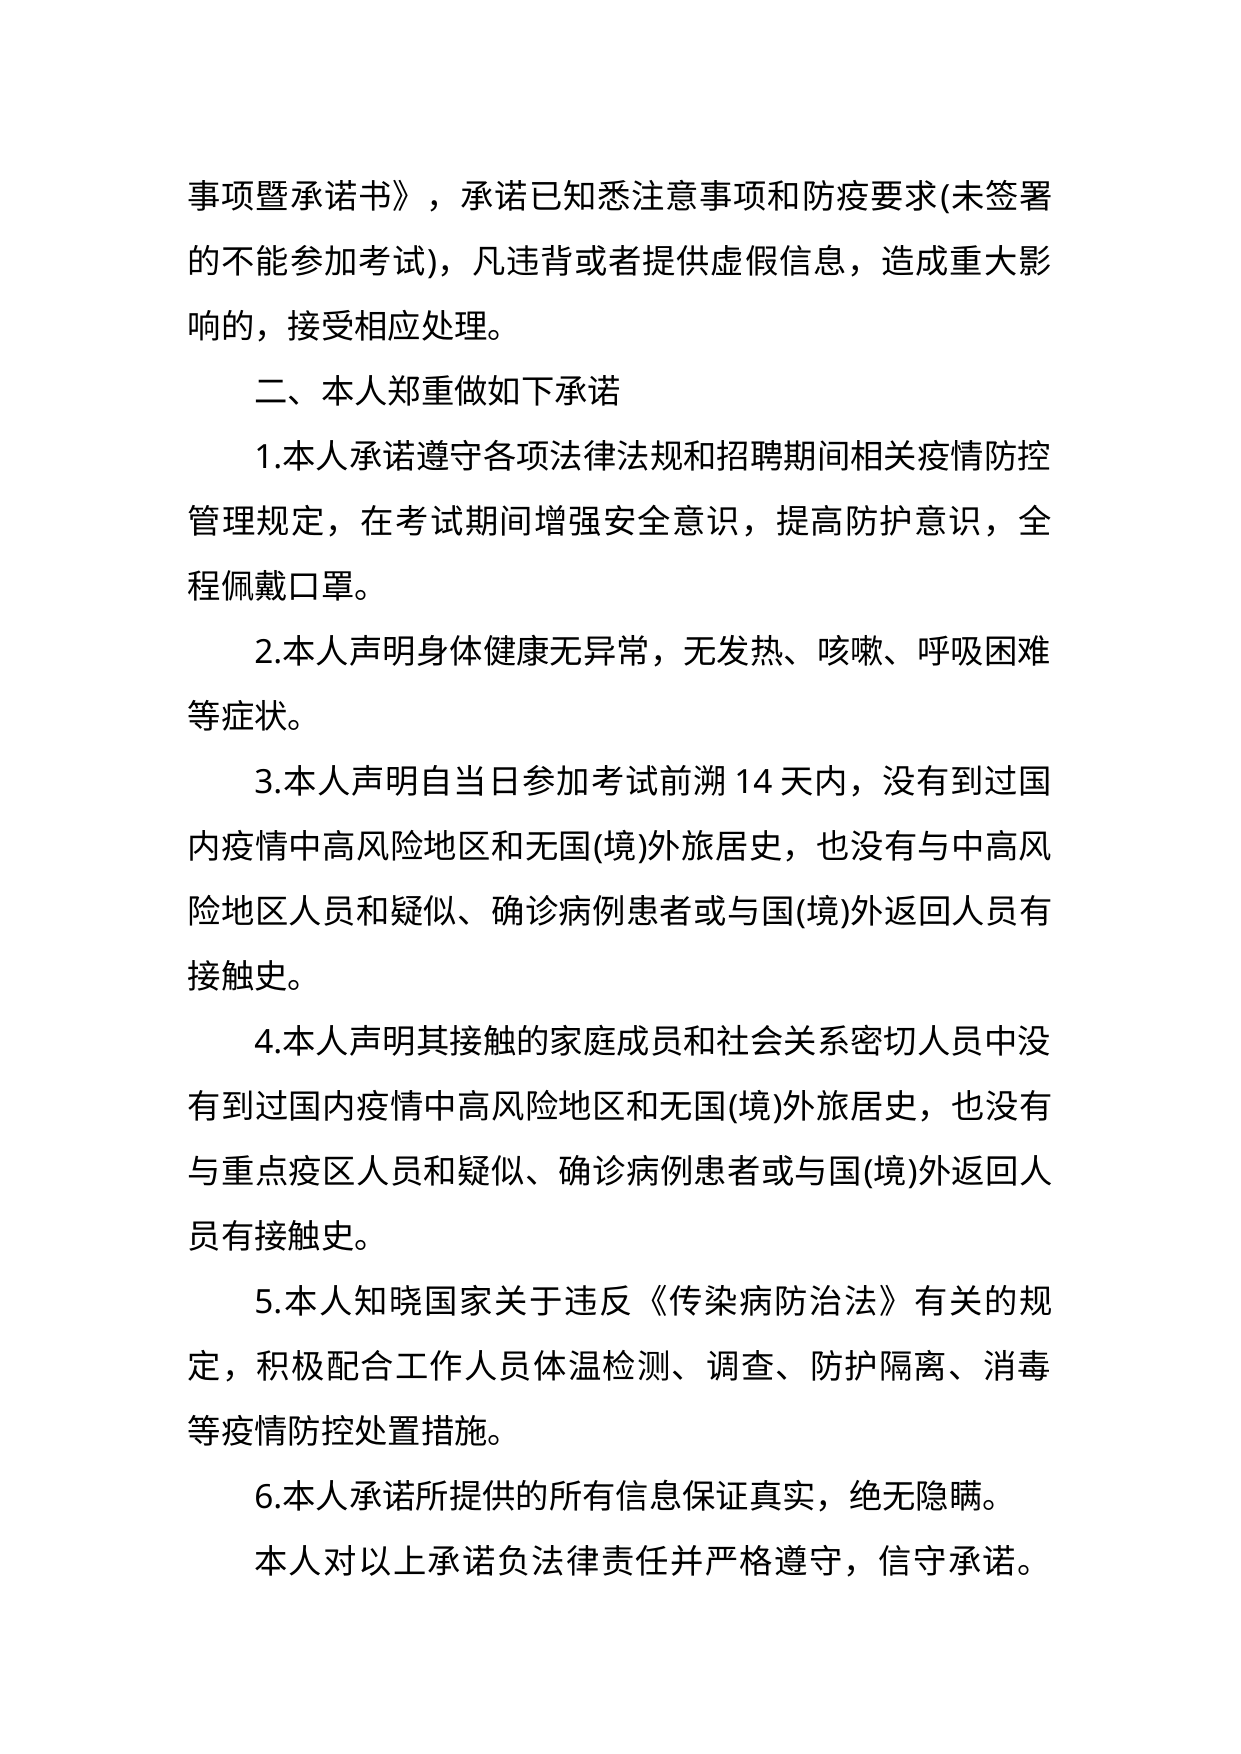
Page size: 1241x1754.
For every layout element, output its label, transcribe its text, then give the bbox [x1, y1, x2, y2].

text 3.本人声明自当日参加考试前溯14天内，没有到过国内疫情中高风险地区和无国(境)外旅居史，也没有与中高风险地区人员和疑似、确诊病例患者或与国(境)外返回人员有接触史。 [187, 747, 1053, 1007]
text 5.本人知晓国家关于违反《传染病防治法》有关的规定，积极配合工作人员体温检测、调查、防护隔离、消毒等疫情防控处置措施。 [187, 1267, 1053, 1462]
text 二、本人郑重做如下承诺 [187, 357, 1053, 422]
text 2.本人声明身体健康无异常，无发热、咳嗽、呼吸困难等症状。 [187, 617, 1053, 747]
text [187, 1527, 1053, 1592]
text 1.本人承诺遵守各项法律法规和招聘期间相关疫情防控管理规定，在考试期间增强安全意识，提高防护意识，全程佩戴口罩。 [187, 422, 1053, 617]
text 4.本人声明其接触的家庭成员和社会关系密切人员中没有到过国内疫情中高风险地区和无国(境)外旅居史，也没有与重点疫区人员和疑似、确诊病例患者或与国(境)外返回人员有接触史。 [187, 1007, 1053, 1267]
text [187, 162, 1053, 357]
text 6.本人承诺所提供的所有信息保证真实，绝无隐瞒。 [187, 1462, 1053, 1527]
